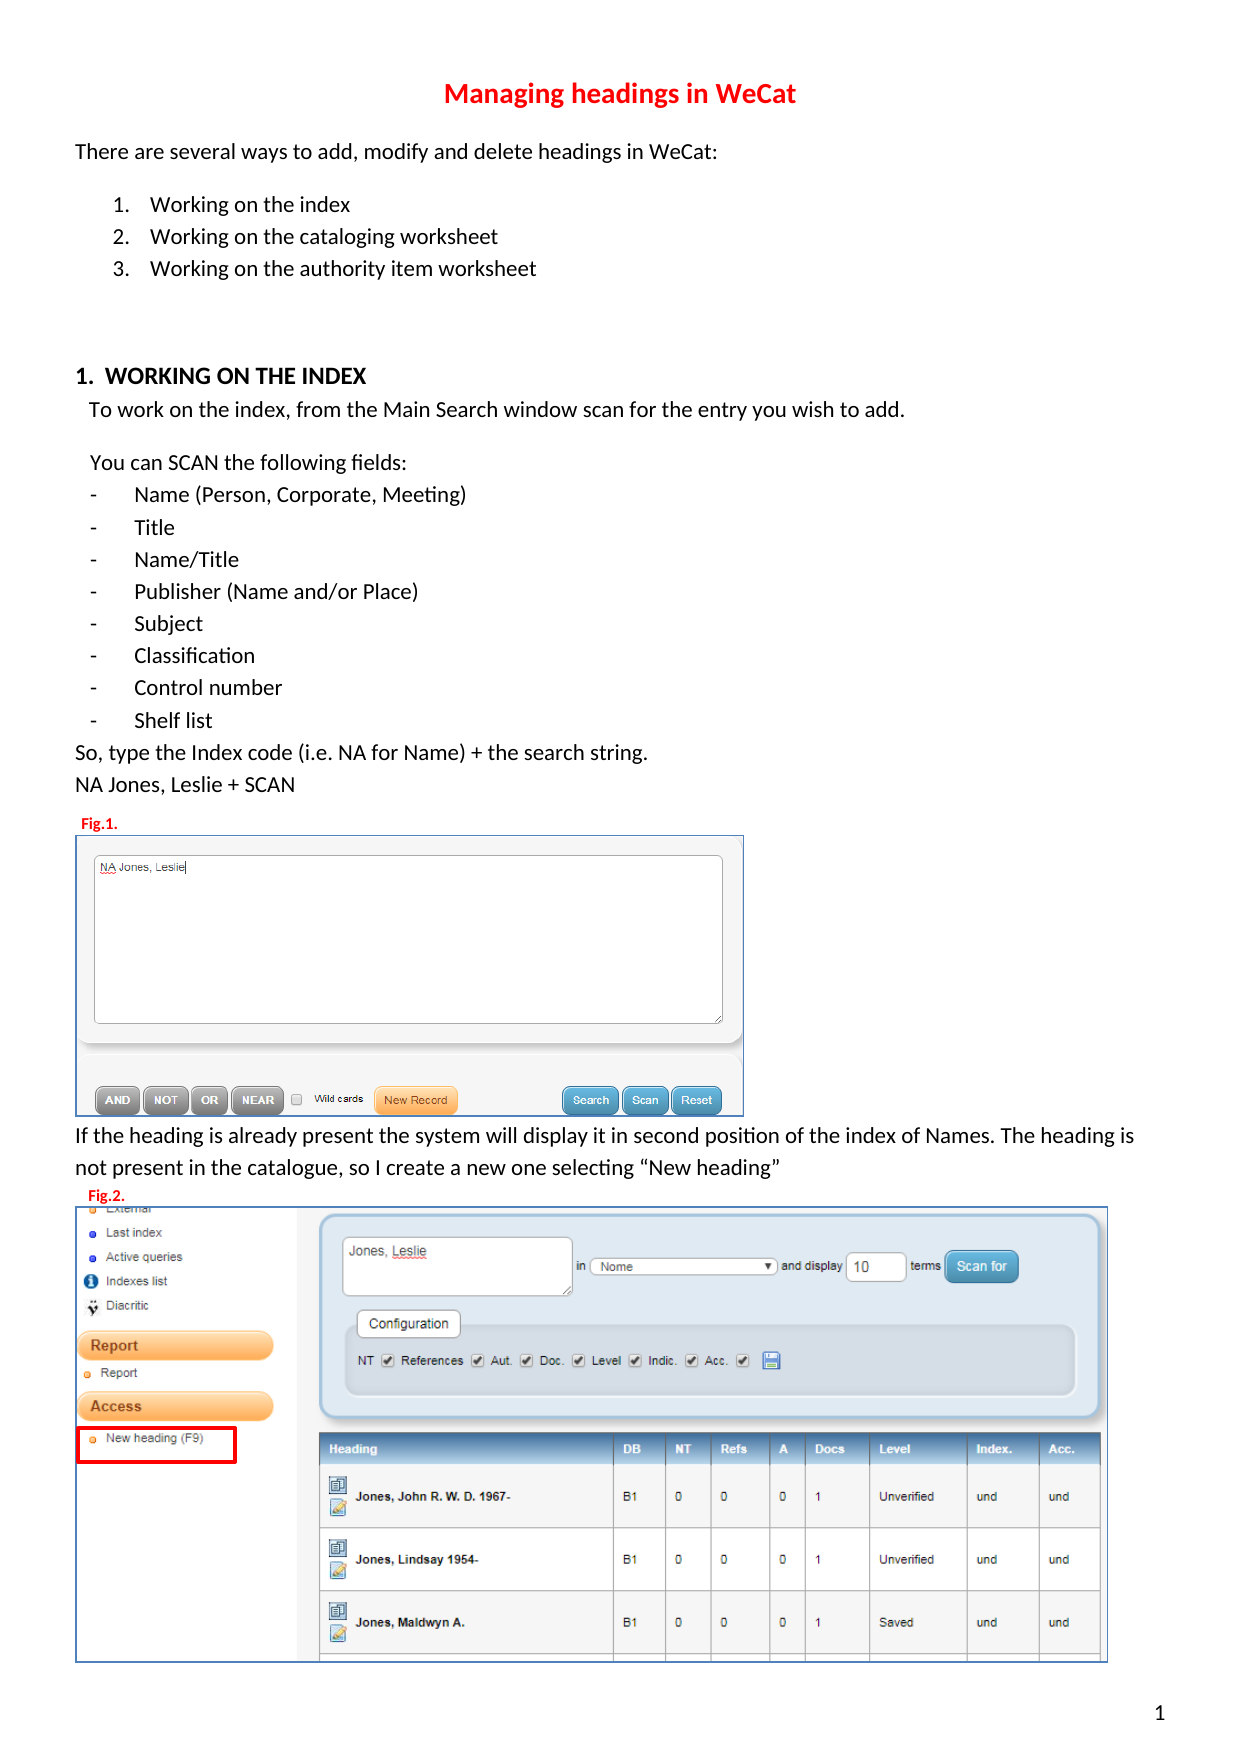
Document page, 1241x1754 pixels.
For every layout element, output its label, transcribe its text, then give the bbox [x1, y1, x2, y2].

text You can SCAN the following fields: [90, 448, 1165, 476]
list WORKING ON THE INDEX [75, 360, 1165, 391]
list Subject [90, 609, 1165, 637]
picture [77, 1208, 1107, 1661]
picture [80, 1430, 233, 1460]
list Classification [90, 641, 1165, 669]
list Control number [90, 673, 1165, 702]
list Name/Title [90, 545, 1165, 573]
list Working on the authority item worksheet [112, 254, 1165, 282]
text Managing headings in WeCat [75, 75, 1165, 111]
list Shelf list [90, 706, 1165, 734]
text There are several ways to add, modify and delete headings in WeCat: [75, 137, 1165, 165]
text NA Jones, Leslie + SCAN [75, 770, 1165, 798]
list To work on the index, from the Main Search window scan for the entry you wish to add. [89, 395, 1165, 423]
list Title [90, 513, 1165, 541]
list Publisher (Name and/or Place) [90, 577, 1165, 605]
picture [77, 836, 743, 1115]
text So, type the Index code (i.e. NA for Name) + the search string. [75, 738, 1165, 766]
list Working on the cataloging worksheet [112, 222, 1165, 250]
list Name (Person, Corporate, Meeting) [90, 480, 1165, 508]
text If the heading is already present the system will display it in second position of the index of Names. The heading is not present in the catalogue, so I create a new one selecting “New heading” [75, 1121, 1165, 1181]
list Working on the index [112, 190, 1165, 218]
